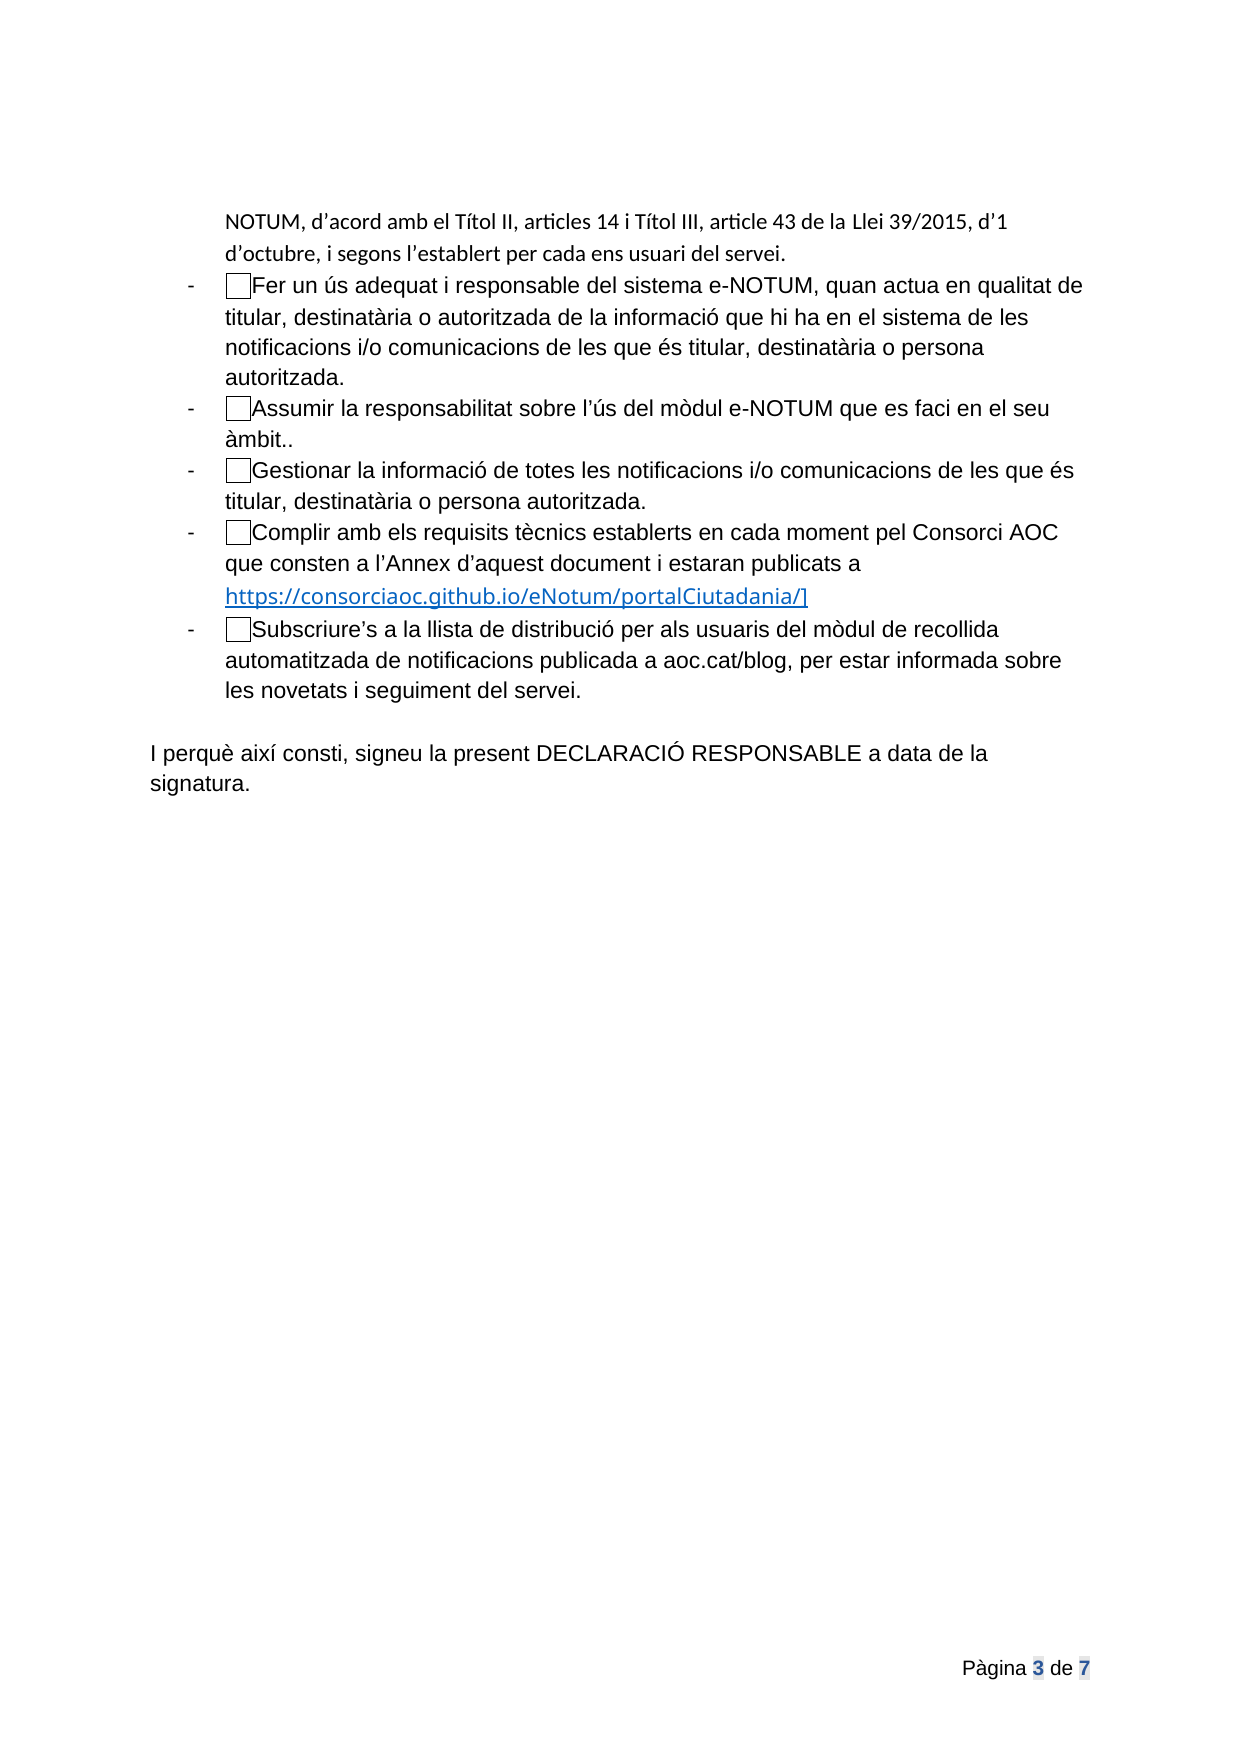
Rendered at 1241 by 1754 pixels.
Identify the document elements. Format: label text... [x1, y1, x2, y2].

list Complir amb els requisits tècnics establerts en cada moment pel Consorci AOC que consten a l’Annex d’aquest document i estaran publicats a https://consorciaoc.github.io/eNotum/portalCiutadania/] [187, 518, 1090, 611]
text I perquè així consti, signeu la present DECLARACIÓ RESPONSABLE a data de la signatura. [150, 739, 1090, 796]
list Assumir la responsabilitat sobre l’ús del mòdul e-NOTUM que es faci en el seu àmbit.. [187, 394, 1090, 452]
list Subscriure’s a la llista de distribució per als usuaris del mòdul de recollida automatitzada de notificacions publicada a aoc.cat/blog, per estar informada sobre les novetats i seguiment del servei. [187, 615, 1090, 703]
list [187, 207, 1090, 267]
list Fer un ús adequat i responsable del sistema e-NOTUM, quan actua en qualitat de titular, destinatària o autoritzada de la informació que hi ha en el sistema de les notificacions i/o comunicacions de les que és titular, destinatària o persona autoritzada. [187, 272, 1090, 390]
list Gestionar la informació de totes les notificacions i/o comunicacions de les que és titular, destinatària o persona autoritzada. [187, 456, 1090, 514]
